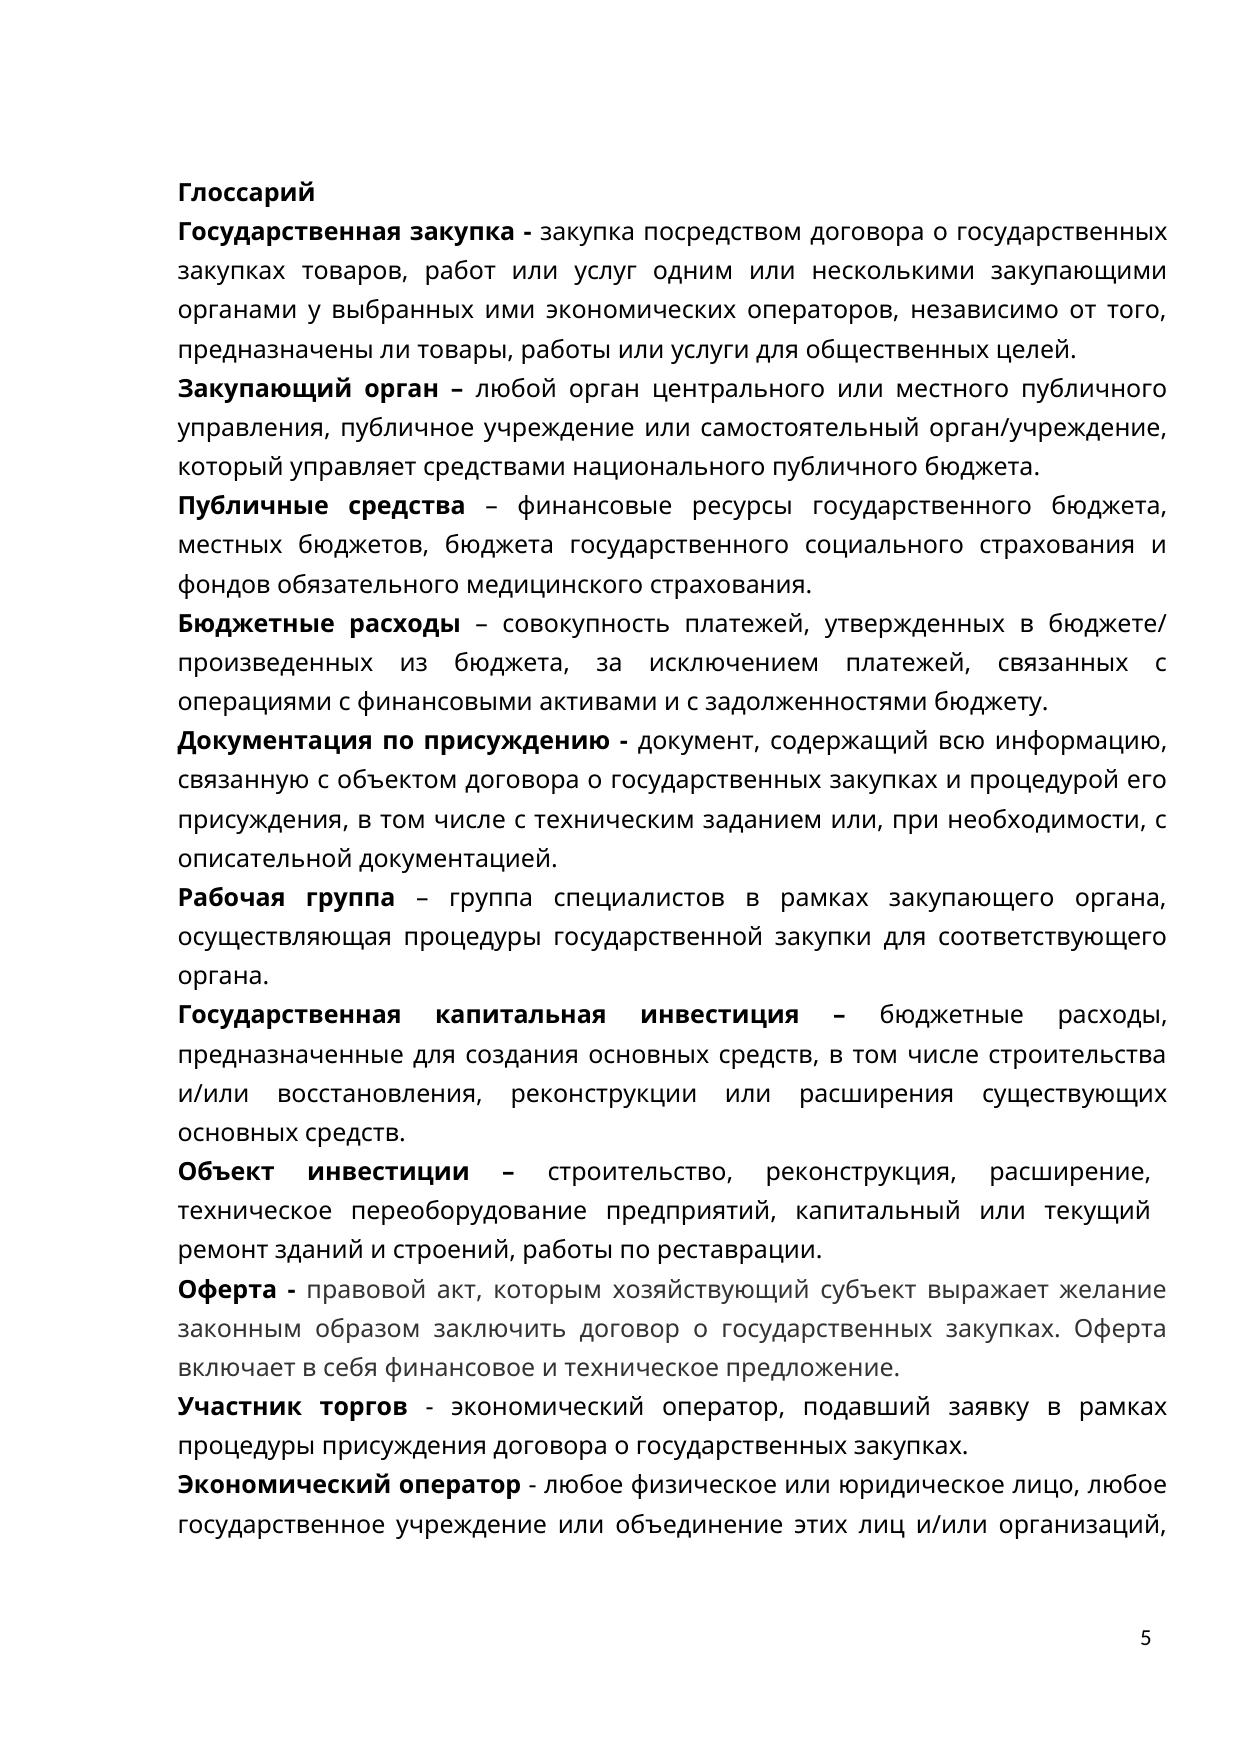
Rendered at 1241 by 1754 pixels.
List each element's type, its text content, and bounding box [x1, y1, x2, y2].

text Объект инвестиции – строительство, реконструкция, расширение, техническое переоборудование предприятий, капитальный или текущий ремонт зданий и строений, работы по реставрации. [177, 1154, 1152, 1266]
text Закупающий орган – любой орган центрального или местного публичного управления, публичное учреждение или самостоятельный орган/учреждение, который управляет средствами национального публичного бюджета. [177, 370, 1168, 483]
text Документация по присуждению - документ, содержащий всю информацию, связанную с объектом договора о государственных закупках и процедурой его присуждения, в том числе с техническим заданием или, при необходимости, с описательной документацией. [177, 723, 1168, 874]
text Государственная капитальная инвестиция – бюджетные расходы, предназначенные для создания основных средств, в том числе строительства и/или восстановления, реконструкции или расширения существующих основных средств. [177, 997, 1168, 1149]
text Оферта - правовой акт, которым хозяйствующий субъект выражает желание законным образом заключить договор о государственных закупках. Оферта включает в себя финансовое и техническое предложение. [177, 1271, 1168, 1310]
subtitle Глоссарий [177, 174, 1152, 209]
text Бюджетные расходы – совокупность платежей, утвержденных в бюджете/ произведенных из бюджета, за исключением платежей, связанных с операциями с финансовыми активами и с задолженностями бюджету. [177, 605, 1168, 718]
text Публичные средства – финансовые ресурсы государственного бюджета, местных бюджетов, бюджета государственного социального страхования и фондов обязательного медицинского страхования. [177, 488, 1168, 600]
text Государственная закупка - закупка посредством договора о государственных закупках товаров, работ или услуг одним или несколькими закупающими органами у выбранных ими экономических операторов, независимо от того, предназначены ли товары, работы или услуги для общественных целей. [177, 214, 1168, 365]
text Оферта - правовой акт, которым хозяйствующий субъект выражает желание законным образом заключить договор о государственных закупках. Оферта включает в себя финансовое и техническое предложение. [177, 1344, 1168, 1384]
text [177, 1467, 1168, 1540]
text Рабочая группа – группа специалистов в рамках закупающего органа, осуществляющая процедуры государственной закупки для соответствующего органа. [177, 879, 1168, 992]
text Участник торгов - экономический оператор, подавший заявку в рамках процедуры присуждения договора о государственных закупках. [177, 1389, 1168, 1462]
